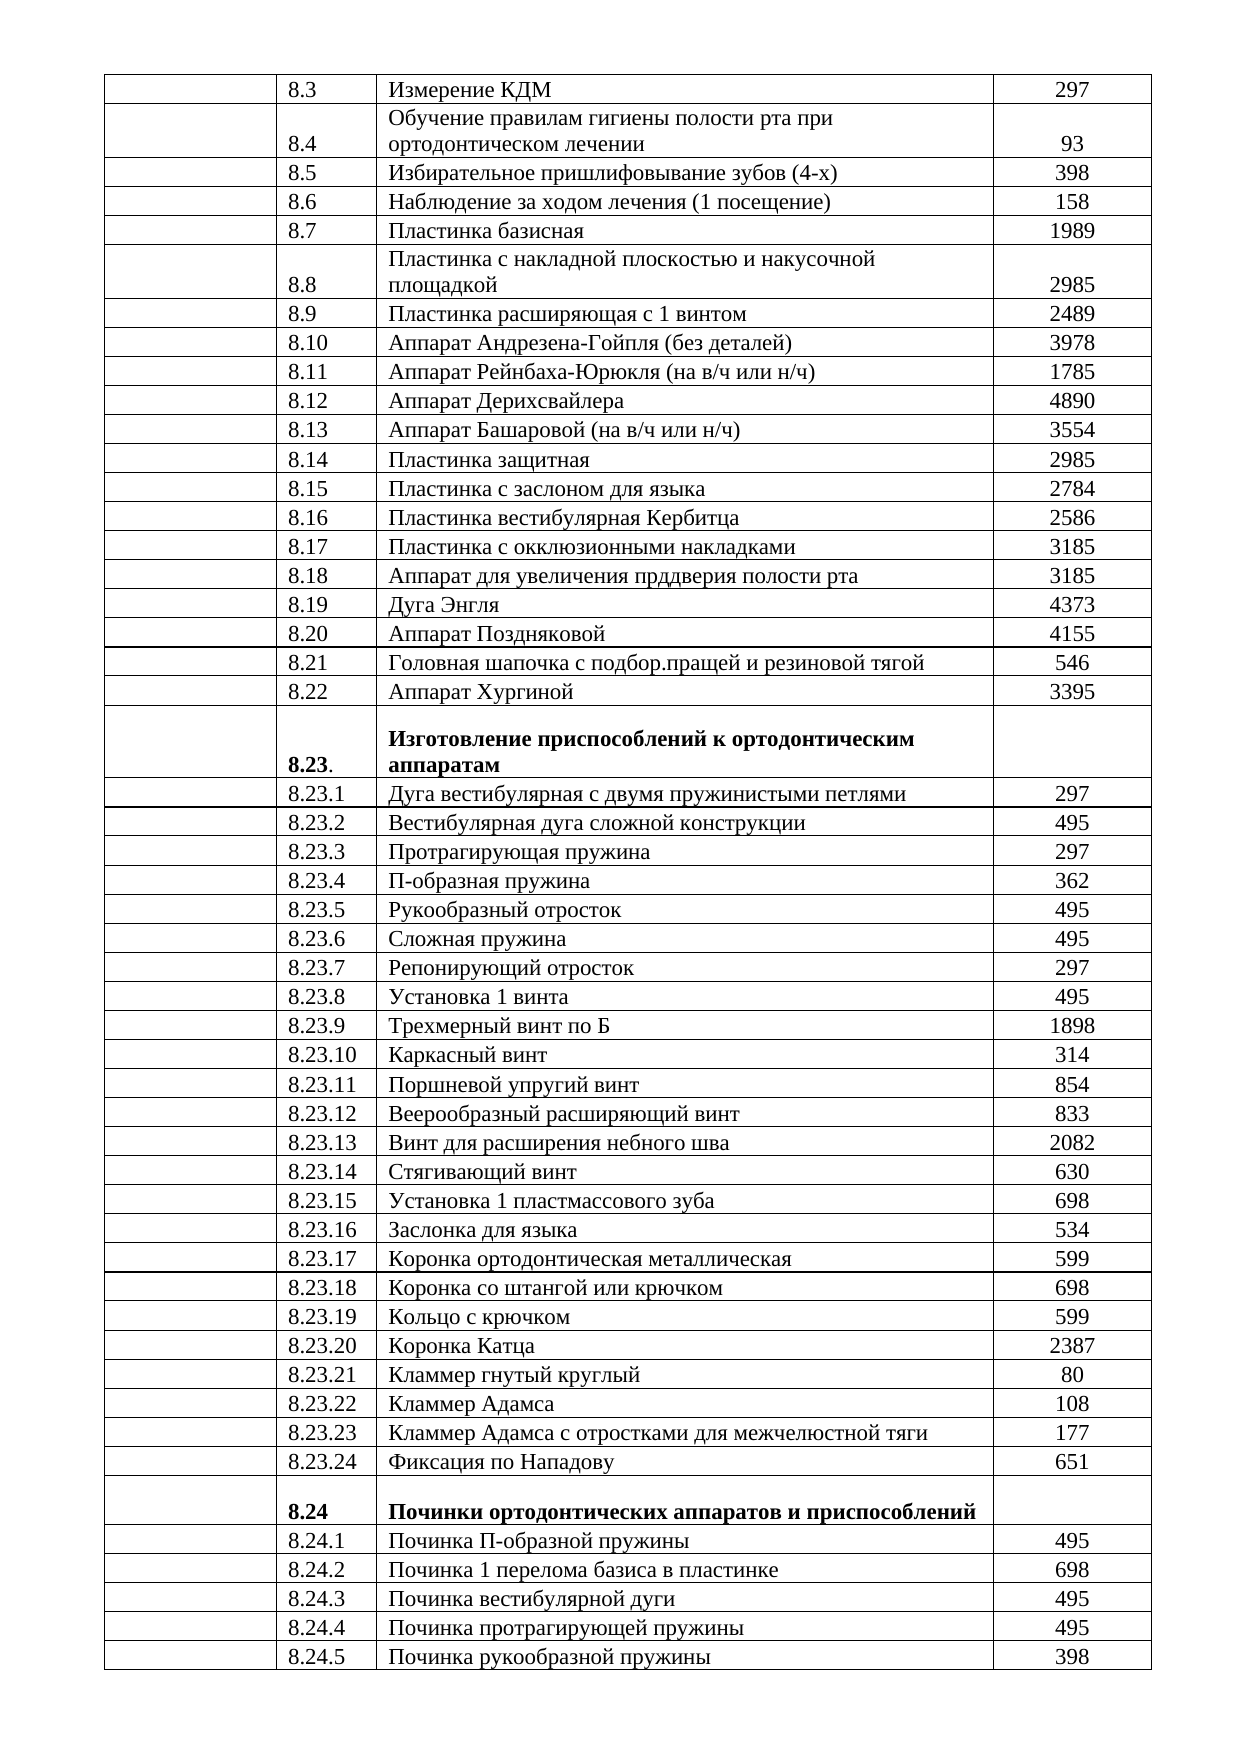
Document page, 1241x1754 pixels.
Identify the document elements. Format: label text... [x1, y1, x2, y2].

table_cell Веерообразный расширяющий винт [377, 1098, 993, 1126]
table_cell 8.24.4 [277, 1612, 376, 1640]
table_cell 8.17 [277, 531, 376, 559]
table_cell [105, 299, 276, 327]
table_cell [105, 75, 276, 103]
table_cell [105, 357, 276, 385]
table_cell 4373 [994, 589, 1151, 617]
table_cell Аппарат Андрезена-Гойпля (без деталей) [377, 328, 993, 356]
table_cell 3185 [994, 560, 1151, 588]
table_cell 8.19 [277, 589, 376, 617]
table_cell 8.24.3 [277, 1583, 376, 1611]
table_cell Фиксация по Нападову [377, 1447, 993, 1475]
table_cell 398 [994, 158, 1151, 186]
table_cell 495 [994, 895, 1151, 923]
table_cell Пластинка с заслоном для языка [377, 473, 993, 501]
table_cell 3554 [994, 415, 1151, 443]
table_cell Аппарат для увеличения прддверия полости рта [377, 560, 993, 588]
table_cell Кламмер Адамса с отростками для межчелюстной тяги [377, 1418, 993, 1446]
table_cell Починка рукообразной пружины [377, 1641, 993, 1669]
table_cell [105, 1583, 276, 1611]
table_cell 8.23.8 [277, 982, 376, 1010]
table_cell Починки ортодонтических аппаратов и приспособлений [377, 1476, 993, 1524]
table_cell 2985 [994, 444, 1151, 472]
table_cell [105, 982, 276, 1010]
table_cell 8.23.4 [277, 866, 376, 893]
table_cell 8.23.7 [277, 953, 376, 981]
table_cell [105, 1612, 276, 1640]
table_cell 8.23.9 [277, 1011, 376, 1039]
table_cell Пластинка с накладной плоскостью и накусочной площадкой [377, 245, 993, 298]
table_cell 8.23.13 [277, 1127, 376, 1155]
table_cell [105, 502, 276, 530]
table_cell 495 [994, 982, 1151, 1010]
table_cell [105, 1641, 276, 1669]
table_cell 8.13 [277, 415, 376, 443]
table_cell Пластинка защитная [377, 444, 993, 472]
table_cell 8.23.20 [277, 1331, 376, 1358]
table_cell 8.23. [277, 706, 376, 777]
table_cell [105, 1525, 276, 1553]
table_cell 8.23.14 [277, 1156, 376, 1184]
table_cell 2784 [994, 473, 1151, 501]
table_cell [105, 1418, 276, 1446]
table_cell Починка протрагирующей пружины [377, 1612, 993, 1640]
table_cell 8.10 [277, 328, 376, 356]
table_cell [105, 1301, 276, 1329]
table_cell 495 [994, 924, 1151, 952]
table_cell 8.14 [277, 444, 376, 472]
table_cell Репонирующий отросток [377, 953, 993, 981]
table_cell Починка 1 перелома базиса в пластинке [377, 1554, 993, 1582]
table_cell 698 [994, 1554, 1151, 1582]
table_cell 1898 [994, 1011, 1151, 1039]
table_cell 8.23.2 [277, 808, 376, 835]
table_cell [105, 473, 276, 501]
table_cell [105, 328, 276, 356]
table_cell 495 [994, 1525, 1151, 1553]
table_cell Винт для расширения небного шва [377, 1127, 993, 1155]
table_cell 8.4 [277, 104, 376, 157]
table_cell Трехмерный винт по Б [377, 1011, 993, 1039]
table_cell 1989 [994, 216, 1151, 244]
table_cell [105, 1040, 276, 1068]
table_cell 8.24.5 [277, 1641, 376, 1669]
table_cell 158 [994, 187, 1151, 215]
table_cell 297 [994, 778, 1151, 806]
table_cell 8.23.23 [277, 1418, 376, 1446]
table_cell П-образная пружина [377, 866, 993, 893]
table_cell 4890 [994, 386, 1151, 414]
table_cell 698 [994, 1185, 1151, 1213]
table_cell [105, 808, 276, 835]
table_cell [105, 1243, 276, 1271]
table_cell 2387 [994, 1331, 1151, 1358]
table_cell 8.23.3 [277, 836, 376, 864]
table_cell 8.11 [277, 357, 376, 385]
table_cell 8.18 [277, 560, 376, 588]
table_cell [105, 560, 276, 588]
table_cell 8.7 [277, 216, 376, 244]
table_cell 4155 [994, 618, 1151, 646]
table_cell Дуга Энгля [377, 589, 993, 617]
table_cell [105, 589, 276, 617]
table_cell 630 [994, 1156, 1151, 1184]
table_cell [105, 778, 276, 806]
table_cell 297 [994, 953, 1151, 981]
table_cell [105, 1098, 276, 1126]
table_cell 3185 [994, 531, 1151, 559]
table_cell 8.23.24 [277, 1447, 376, 1475]
table_cell 8.23.15 [277, 1185, 376, 1213]
table_cell Головная шапочка с подбор.пращей и резиновой тягой [377, 648, 993, 675]
table_cell Кламмер гнутый круглый [377, 1360, 993, 1388]
table_cell Пластинка расширяющая с 1 винтом [377, 299, 993, 327]
table_cell 1785 [994, 357, 1151, 385]
table_cell Вестибулярная дуга сложной конструкции [377, 808, 993, 835]
table_cell Дуга вестибулярная с двумя пружинистыми петлями [377, 778, 993, 806]
table_cell 8.15 [277, 473, 376, 501]
table_cell [105, 1360, 276, 1388]
table_cell Изготовление приспособлений к ортодонтическим аппаратам [377, 706, 993, 777]
table_cell Избирательное пришлифовывание зубов (4-х) [377, 158, 993, 186]
table_cell [994, 1476, 1151, 1524]
table_cell [105, 618, 276, 646]
table_cell Заслонка для языка [377, 1214, 993, 1242]
table_cell [105, 1214, 276, 1242]
table_cell 8.24 [277, 1476, 376, 1524]
table_cell 8.23.1 [277, 778, 376, 806]
table_cell 8.24.1 [277, 1525, 376, 1553]
table_cell [105, 104, 276, 157]
table_cell 398 [994, 1641, 1151, 1669]
table_cell [105, 245, 276, 298]
table_cell 599 [994, 1243, 1151, 1271]
table_cell Стягивающий винт [377, 1156, 993, 1184]
table_cell 8.23.21 [277, 1360, 376, 1388]
table_cell 2985 [994, 245, 1151, 298]
table_cell 495 [994, 808, 1151, 835]
table_cell 698 [994, 1273, 1151, 1300]
table_cell Каркасный винт [377, 1040, 993, 1068]
table_cell [105, 1127, 276, 1155]
table_cell 177 [994, 1418, 1151, 1446]
table_cell 8.24.2 [277, 1554, 376, 1582]
table_cell [105, 676, 276, 704]
table_cell 297 [994, 75, 1151, 103]
table_cell 8.23.16 [277, 1214, 376, 1242]
table_cell 495 [994, 1583, 1151, 1611]
table_cell [105, 1156, 276, 1184]
table_cell 8.5 [277, 158, 376, 186]
table_cell Рукообразный отросток [377, 895, 993, 923]
table_cell Починка П-образной пружины [377, 1525, 993, 1553]
table_cell 8.20 [277, 618, 376, 646]
table_cell 362 [994, 866, 1151, 893]
table_cell 8.8 [277, 245, 376, 298]
table_cell 8.16 [277, 502, 376, 530]
table_cell [105, 866, 276, 893]
table_cell [105, 1447, 276, 1475]
table_cell 8.6 [277, 187, 376, 215]
table_cell [105, 1554, 276, 1582]
table_cell 8.12 [277, 386, 376, 414]
table_cell [105, 1069, 276, 1097]
table_cell 8.23.17 [277, 1243, 376, 1271]
table_cell 314 [994, 1040, 1151, 1068]
table_cell Пластинка базисная [377, 216, 993, 244]
table_cell 93 [994, 104, 1151, 157]
table_cell 8.23.19 [277, 1301, 376, 1329]
table_cell Кольцо с крючком [377, 1301, 993, 1329]
table_cell Аппарат Поздняковой [377, 618, 993, 646]
table_cell [105, 531, 276, 559]
table_cell 8.21 [277, 648, 376, 675]
table_cell Поршневой упругий винт [377, 1069, 993, 1097]
table_cell 8.23.5 [277, 895, 376, 923]
table_cell 534 [994, 1214, 1151, 1242]
table_cell [105, 924, 276, 952]
table_cell Установка 1 пластмассового зуба [377, 1185, 993, 1213]
table_cell 2489 [994, 299, 1151, 327]
table_cell 3395 [994, 676, 1151, 704]
table_cell 3978 [994, 328, 1151, 356]
table_cell [105, 187, 276, 215]
table_cell [105, 444, 276, 472]
table_cell 80 [994, 1360, 1151, 1388]
table_cell [105, 953, 276, 981]
table_cell 8.9 [277, 299, 376, 327]
table_cell Обучение правилам гигиены полости рта при ортодонтическом лечении [377, 104, 993, 157]
table_cell [105, 895, 276, 923]
table_cell Коронка ортодонтическая металлическая [377, 1243, 993, 1271]
table_cell 854 [994, 1069, 1151, 1097]
table_cell [105, 1273, 276, 1300]
table_cell [105, 158, 276, 186]
table_cell 8.23.10 [277, 1040, 376, 1068]
table_cell 546 [994, 648, 1151, 675]
table_cell 8.22 [277, 676, 376, 704]
table_cell Наблюдение за ходом лечения (1 посещение) [377, 187, 993, 215]
table_cell Починка вестибулярной дуги [377, 1583, 993, 1611]
table_cell Аппарат Хургиной [377, 676, 993, 704]
table_cell 8.23.12 [277, 1098, 376, 1126]
table_cell 599 [994, 1301, 1151, 1329]
table_cell [105, 1331, 276, 1358]
table_cell [105, 706, 276, 777]
table_cell [994, 706, 1151, 777]
table_cell Аппарат Дерихсвайлера [377, 386, 993, 414]
table_cell Пластинка вестибулярная Кербитца [377, 502, 993, 530]
table_cell Аппарат Башаровой (на в/ч или н/ч) [377, 415, 993, 443]
table_cell 8.23.11 [277, 1069, 376, 1097]
table_cell Измерение КДМ [377, 75, 993, 103]
table_cell 297 [994, 836, 1151, 864]
table_cell [105, 1185, 276, 1213]
table_cell [105, 386, 276, 414]
table_cell 8.23.6 [277, 924, 376, 952]
table_cell 651 [994, 1447, 1151, 1475]
table_cell 8.23.18 [277, 1273, 376, 1300]
table_cell 833 [994, 1098, 1151, 1126]
table_cell [105, 836, 276, 864]
table_cell [105, 415, 276, 443]
table_cell Пластинка с окклюзионными накладками [377, 531, 993, 559]
table_cell [105, 648, 276, 675]
table_cell 2082 [994, 1127, 1151, 1155]
table_cell Сложная пружина [377, 924, 993, 952]
table_cell 2586 [994, 502, 1151, 530]
table_cell 108 [994, 1389, 1151, 1417]
table_cell 8.3 [277, 75, 376, 103]
table_cell Протрагирующая пружина [377, 836, 993, 864]
table_cell [105, 1389, 276, 1417]
table_cell Коронка со штангой или крючком [377, 1273, 993, 1300]
table_cell [105, 1011, 276, 1039]
table_cell [105, 216, 276, 244]
table_cell Установка 1 винта [377, 982, 993, 1010]
table_cell 495 [994, 1612, 1151, 1640]
table_cell Аппарат Рейнбаха-Юрюкля (на в/ч или н/ч) [377, 357, 993, 385]
table_cell 8.23.22 [277, 1389, 376, 1417]
table_cell Коронка Катца [377, 1331, 993, 1358]
table_cell Кламмер Адамса [377, 1389, 993, 1417]
table_cell [105, 1476, 276, 1524]
